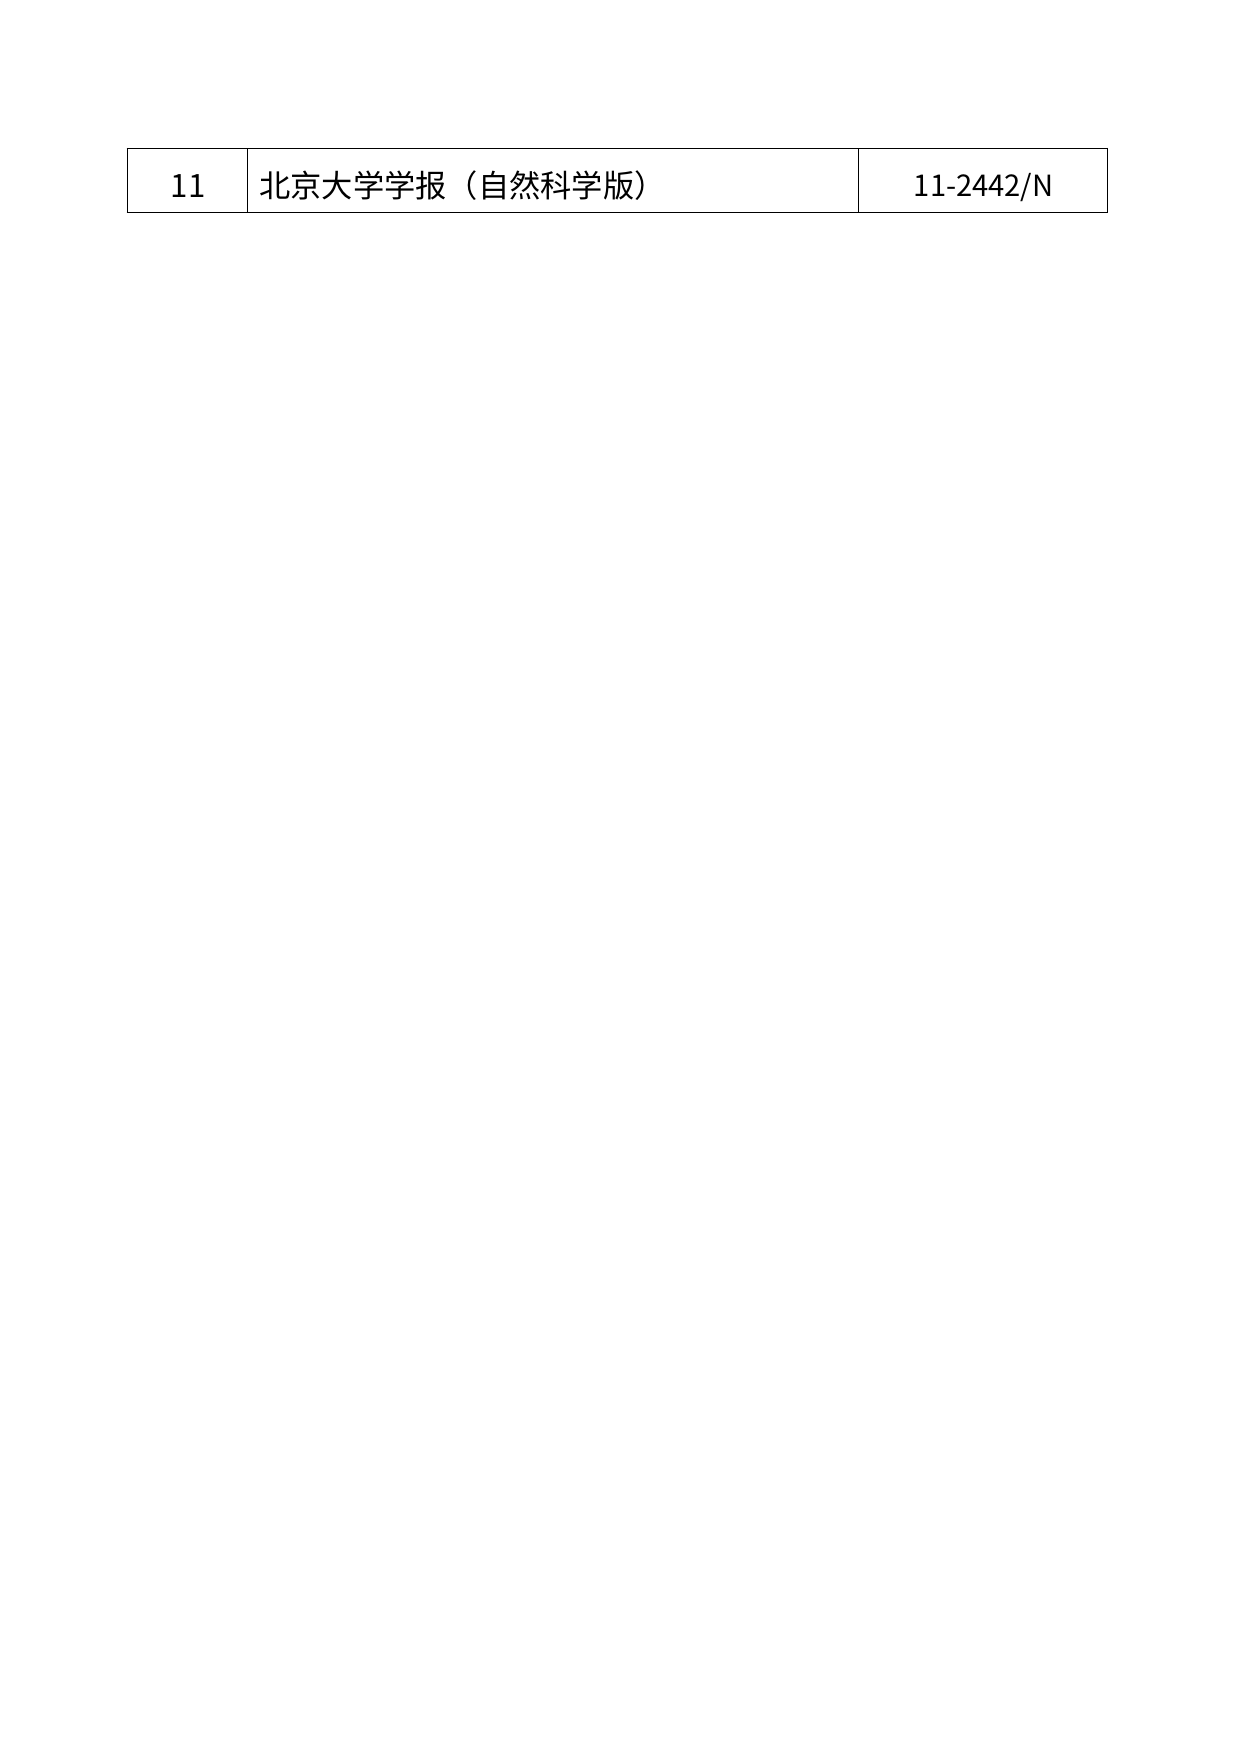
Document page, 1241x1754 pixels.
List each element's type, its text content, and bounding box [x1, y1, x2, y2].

table_cell 北京大学学报（自然科学版） [248, 149, 858, 212]
table_cell 11-2442/N [859, 149, 1107, 212]
table_cell 11 [128, 149, 247, 212]
